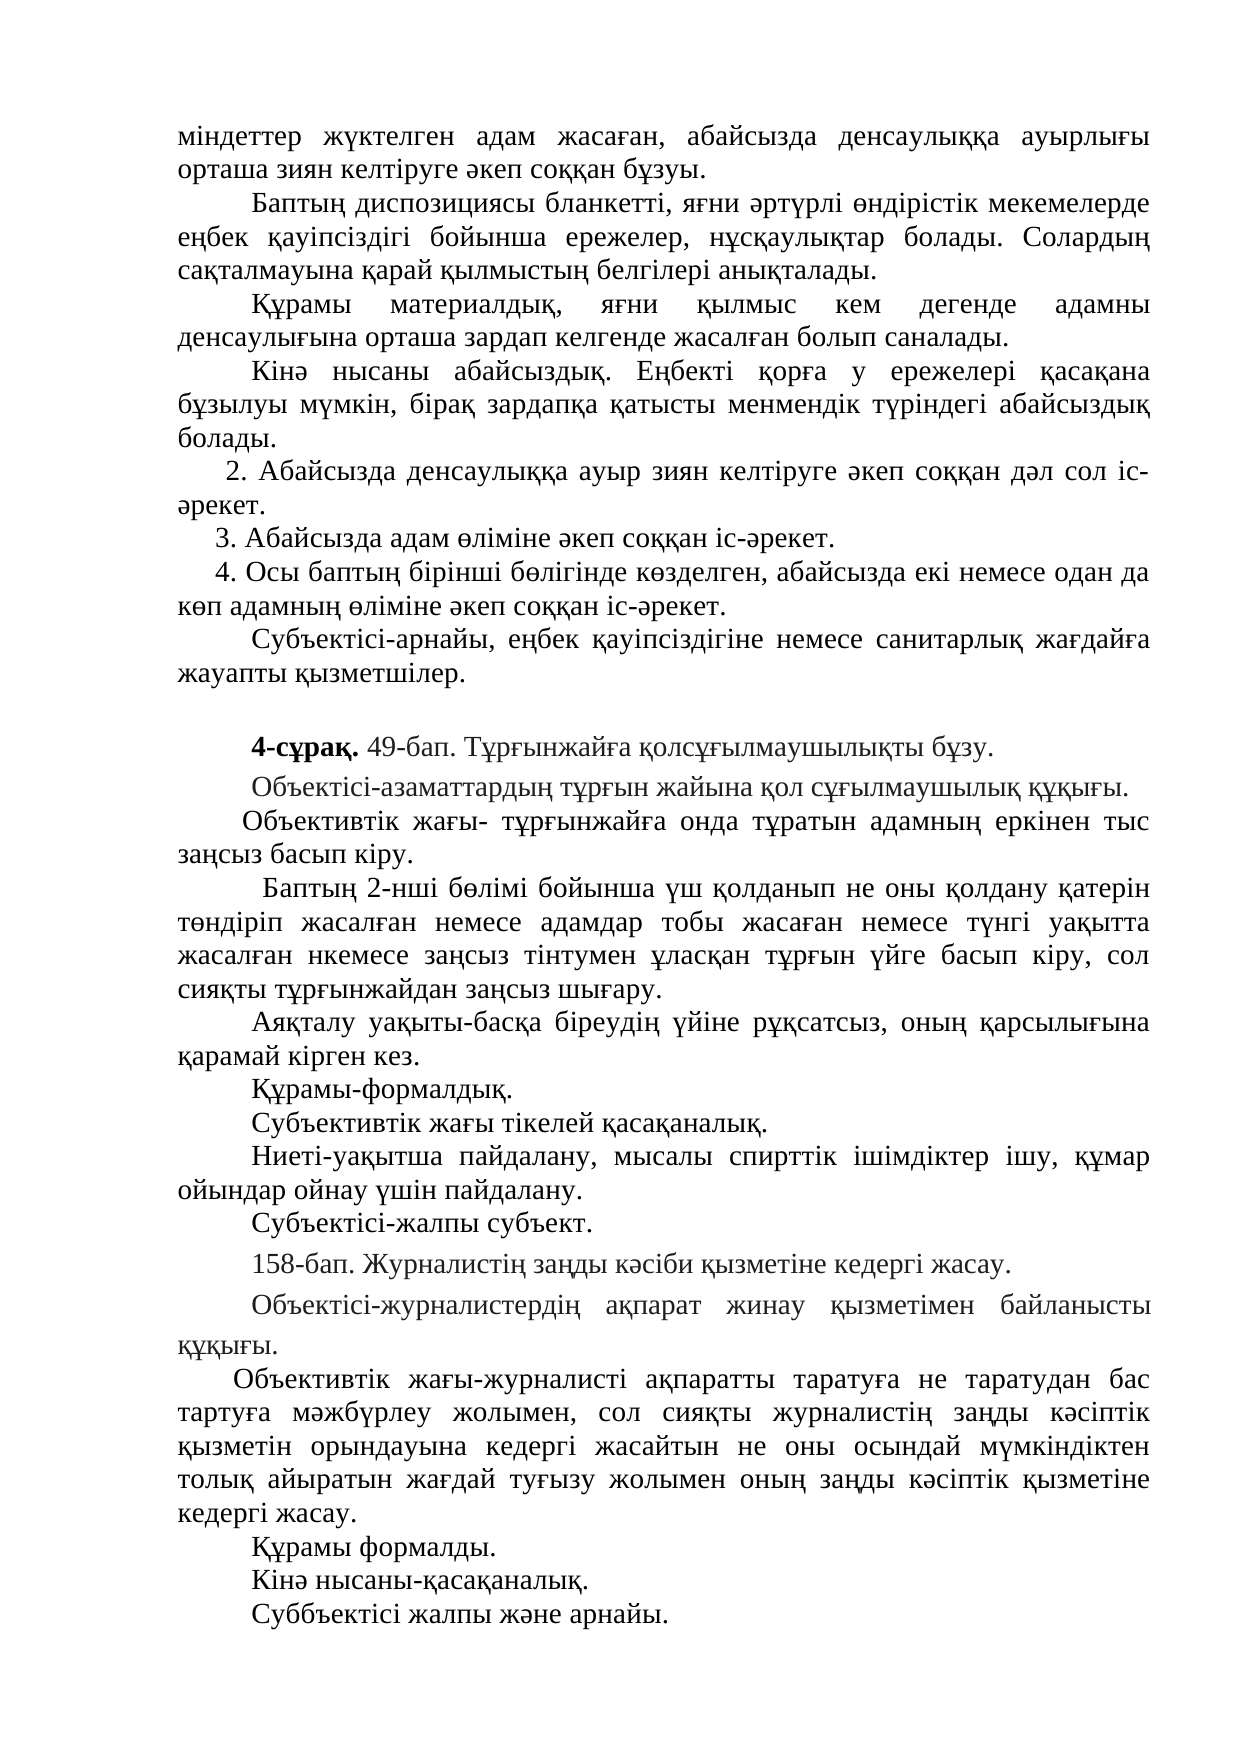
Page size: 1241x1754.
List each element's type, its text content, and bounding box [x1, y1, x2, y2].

text Объективтік жағы- тұрғынжайға онда тұратын адамның еркiнен тыс заңсыз басып кiру. [177, 803, 1152, 870]
subtitle Объектісі-азаматтардың тұрғын жайына қол сұғылмаушылық құқығы. [177, 762, 1152, 803]
text Объективтік жағы-журналисті ақпаратты таратуға не таратудан бас тартуға мәжбүрлеу жолымен, сол сияқты журналистің заңды кәсіптік қызметін орындауына кедергі жасайтын не оны осындай мүмкіндіктен толық айыратын жағдай туғызу жолымен оның заңды кәсіптік қызметіне кедергі жасау. [177, 1361, 1152, 1529]
text 2. Абайсызда денсаулыққа ауыр зиян келтіруге әкеп соққан дәл сол іс-әрекет. [177, 453, 1152, 521]
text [177, 118, 1152, 185]
subtitle 158-бап. Журналистiң заңды кәсіби қызметiне кедергi жасау. [177, 1239, 1152, 1280]
text Суббъектісі жалпы және арнайы. [177, 1596, 1152, 1629]
subtitle 4-сұрақ. 49-бап. Тұрғынжайға қолсұғылмаушылықты бұзу. [177, 722, 1152, 762]
text Ниеті-уақытша пайдалану, мысалы спирттік ішімдіктер ішу, құмар ойындар ойнау үшін пайдалану. [177, 1138, 1152, 1206]
text Кінә нысаны абайсыздық. Еңбекті қорға у ережелері қасақана бұзылуы мүмкін, бірақ зардапқа қатысты менмендік түріндегі абайсыздық болады. [177, 353, 1152, 453]
text Субъектісі-арнайы, еңбек қауіпсіздігіне немесе санитарлық жағдайға жауапты қызметшілер. [177, 621, 1152, 688]
subtitle Объектісі-журналистердің ақпарат жинау қызметімен байланысты құқығы. [177, 1280, 1152, 1361]
text Аяқталу уақыты-басқа біреудің үйіне рұқсатсыз, оның қарсылығына қарамай кірген кез. [177, 1004, 1152, 1071]
text Кінә нысаны-қасақаналық. [177, 1562, 1152, 1596]
text Баптың диспозициясы бланкетті, яғни әртүрлі өндірістік мекемелерде еңбек қауіпсіздігі бойынша ережелер, нұсқаулықтар болады. Солардың сақталмауына қарай қылмыстың белгілері анықталады. [177, 185, 1152, 286]
text Субъективтік жағы тікелей қасақаналық. [177, 1105, 1152, 1138]
text Баптың 2-нші бөлімі бойынша үш қолданып не оны қолдану қатерін төндіріп жасалған немесе адамдар тобы жасаған немесе түнгi уақытта жасалған нкемесе заңсыз тiнтумен ұласқан тұрғын үйге басып кіру, сол сияқты тұрғынжайдан заңсыз шығару. [177, 870, 1152, 1004]
text Құрамы материалдық, яғни қылмыс кем дегенде адамны денсаулығына орташа зардап келгенде жасалған болып саналады. [177, 286, 1152, 353]
text Субъектісі-жалпы субъект. [177, 1206, 1152, 1239]
text Құрамы-формалдық. [177, 1071, 1152, 1105]
text Құрамы формалды. [177, 1529, 1152, 1562]
text 4. Осы баптың бiрiншi бөлiгiнде көзделген, абайсызда екі немесе одан да көп адамның өліміне әкеп соққан іс-әрекет. [177, 554, 1152, 621]
text 3. Абайсызда адам өліміне әкеп соққан іс-әрекет. [177, 521, 1152, 554]
